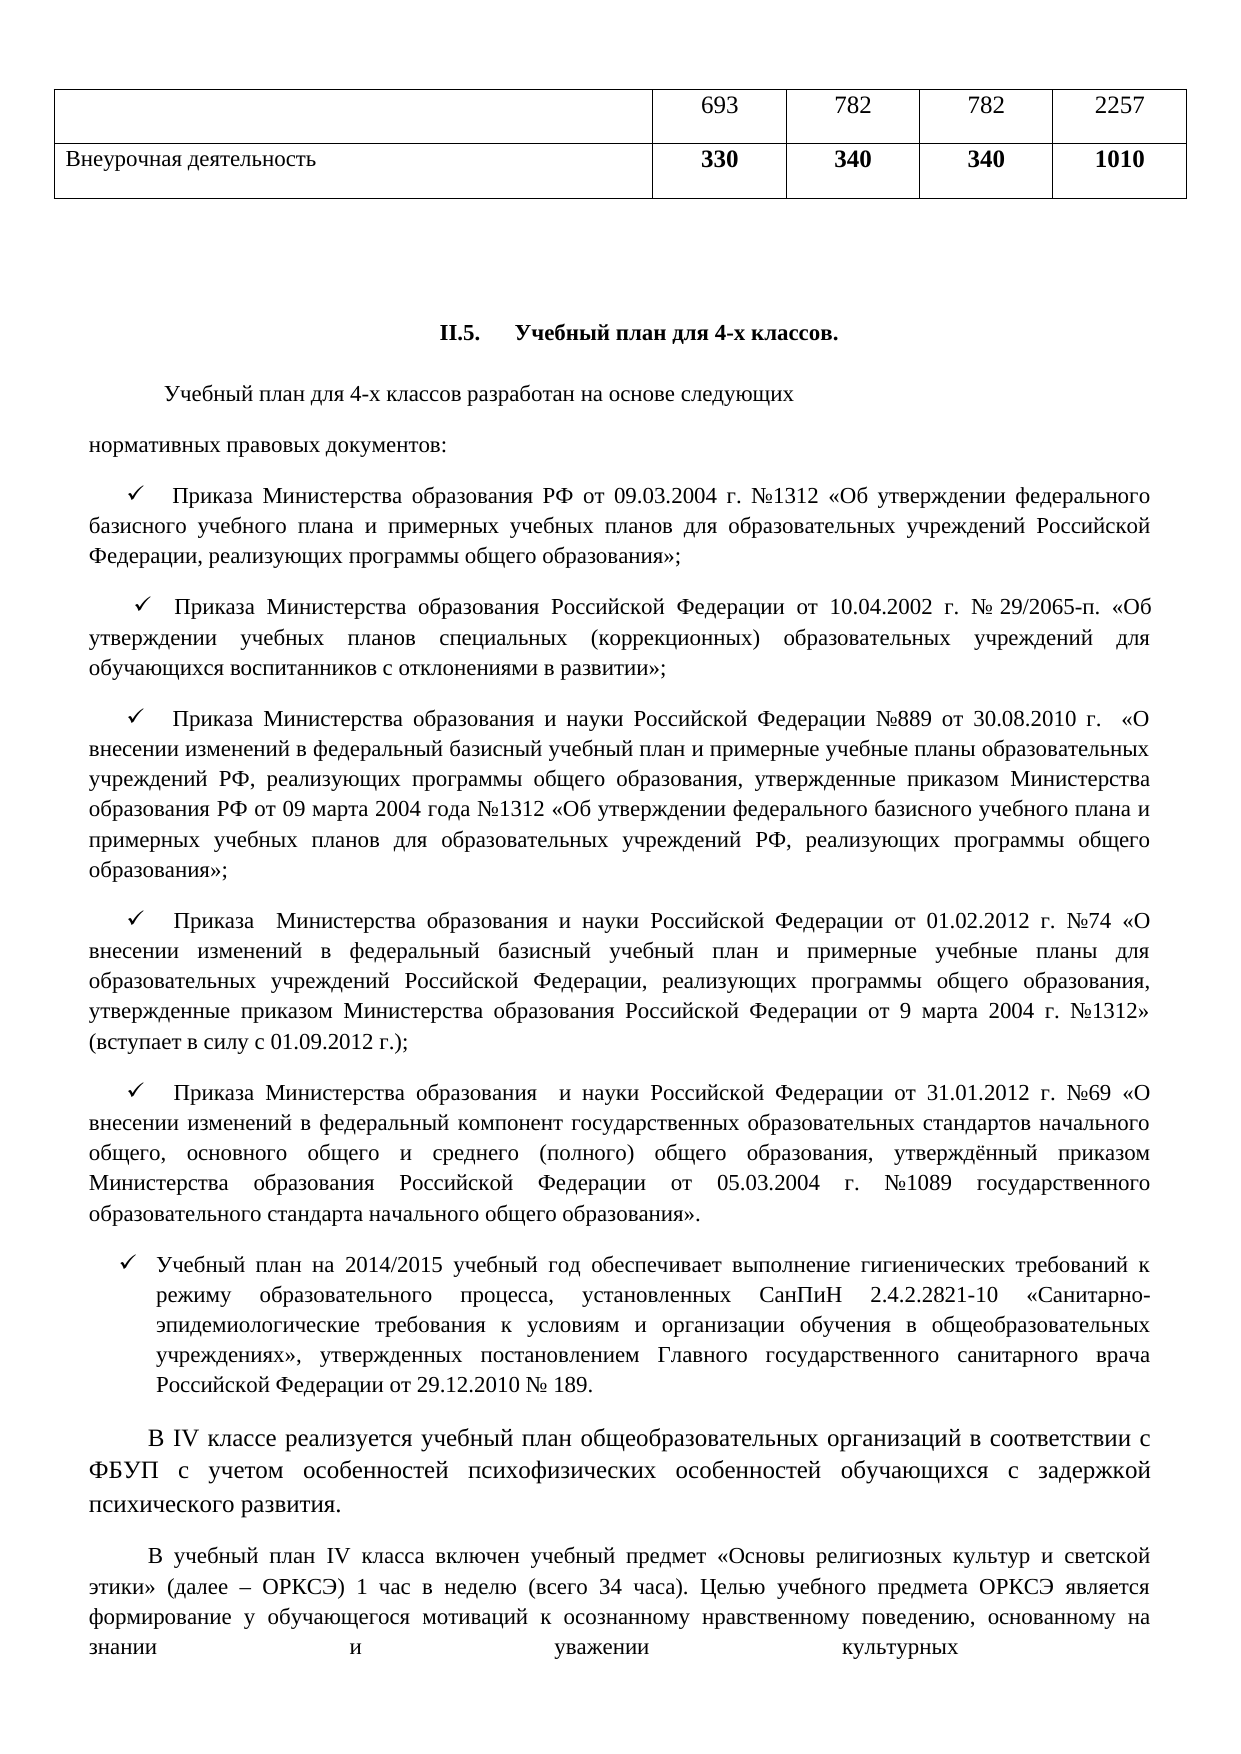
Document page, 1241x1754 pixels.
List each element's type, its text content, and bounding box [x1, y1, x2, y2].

list Приказа Министерства образования и науки Российской Федерации №889 от 30.08.2010 г. «О внесении изменений в федеральный базисный учебный план и примерные учебные планы образовательных учреждений РФ, реализующих программы общего образования, утвержденные приказом Министерства образования РФ от 09 марта 2004 года №1312 «Об утверждении федерального базисного учебного плана и примерных учебных планов для образовательных учреждений РФ, реализующих программы общего образования»; [89, 705, 1152, 882]
list Приказа Министерства образования и науки Российской Федерации от 01.02.2012 г. №74 «О внесении изменений в федеральный базисный учебный план и примерные учебные планы для образовательных учреждений Российской Федерации, реализующих программы общего образования, утвержденные приказом Министерства образования Российской Федерации от 9 марта . №1312» (вступает в силу с 01.09.2012 г.); [89, 907, 1152, 1054]
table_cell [55, 90, 652, 143]
table_cell 2257 [1053, 90, 1186, 143]
list Учебный план на 2014/2015 учебный год обеспечивает выполнение гигиенических требований к режиму образовательного процесса, установленных СанПиН 2.4.2.2821-10 «Санитарно-эпидемиологические требования к условиям и организации обучения в общеобразовательных учреждениях», утвержденных постановлением Главного государственного санитарного врача Российской Федерации от 29.12.2010 № 189. [118, 1251, 1152, 1398]
table_cell Внеурочная деятельность [55, 144, 652, 198]
table_cell 340 [787, 144, 919, 198]
table_cell 693 [653, 90, 786, 143]
list Приказа Министерства образования Российской Федерации от 10.04.2002 г. № 29/2065-п. «Об утверждении учебных планов специальных (коррекционных) образовательных учреждений для обучающихся воспитанников с отклонениями в развитии»; [89, 593, 1152, 680]
list Учебный план для 4-х классов разработан на основе следующих [164, 380, 1152, 406]
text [89, 1542, 1152, 1659]
list Приказа Министерства образования и науки Российской Федерации от 31.01.2012 г. №69 «О внесении изменений в федеральный компонент государственных образовательных стандартов начального общего, основного общего и среднего (полного) общего образования, утверждённый приказом Министерства образования Российской Федерации от 05.03.2004 г. №1089 государственного образовательного стандарта начального общего образования». [89, 1079, 1152, 1226]
table_cell 340 [920, 144, 1052, 198]
table_cell 782 [920, 90, 1052, 143]
text нормативных правовых документов: [89, 431, 1152, 457]
list Приказа Министерства образования РФ от 09.03.2004 г. №1312 «Об утверждении федерального базисного учебного плана и примерных учебных планов для образовательных учреждений Российской Федерации, реализующих программы общего образования»; [89, 482, 1152, 569]
table_cell 330 [653, 144, 786, 198]
table_cell 1010 [1053, 144, 1186, 198]
subtitle В IV классе реализуется учебный план общеобразовательных организаций в соответствии с ФБУП с учетом особенностей психофизических особенностей обучающихся с задержкой психического развития. [89, 1423, 1152, 1517]
list Учебный план для 4-х классов. [126, 319, 1152, 346]
table_cell 782 [787, 90, 919, 143]
